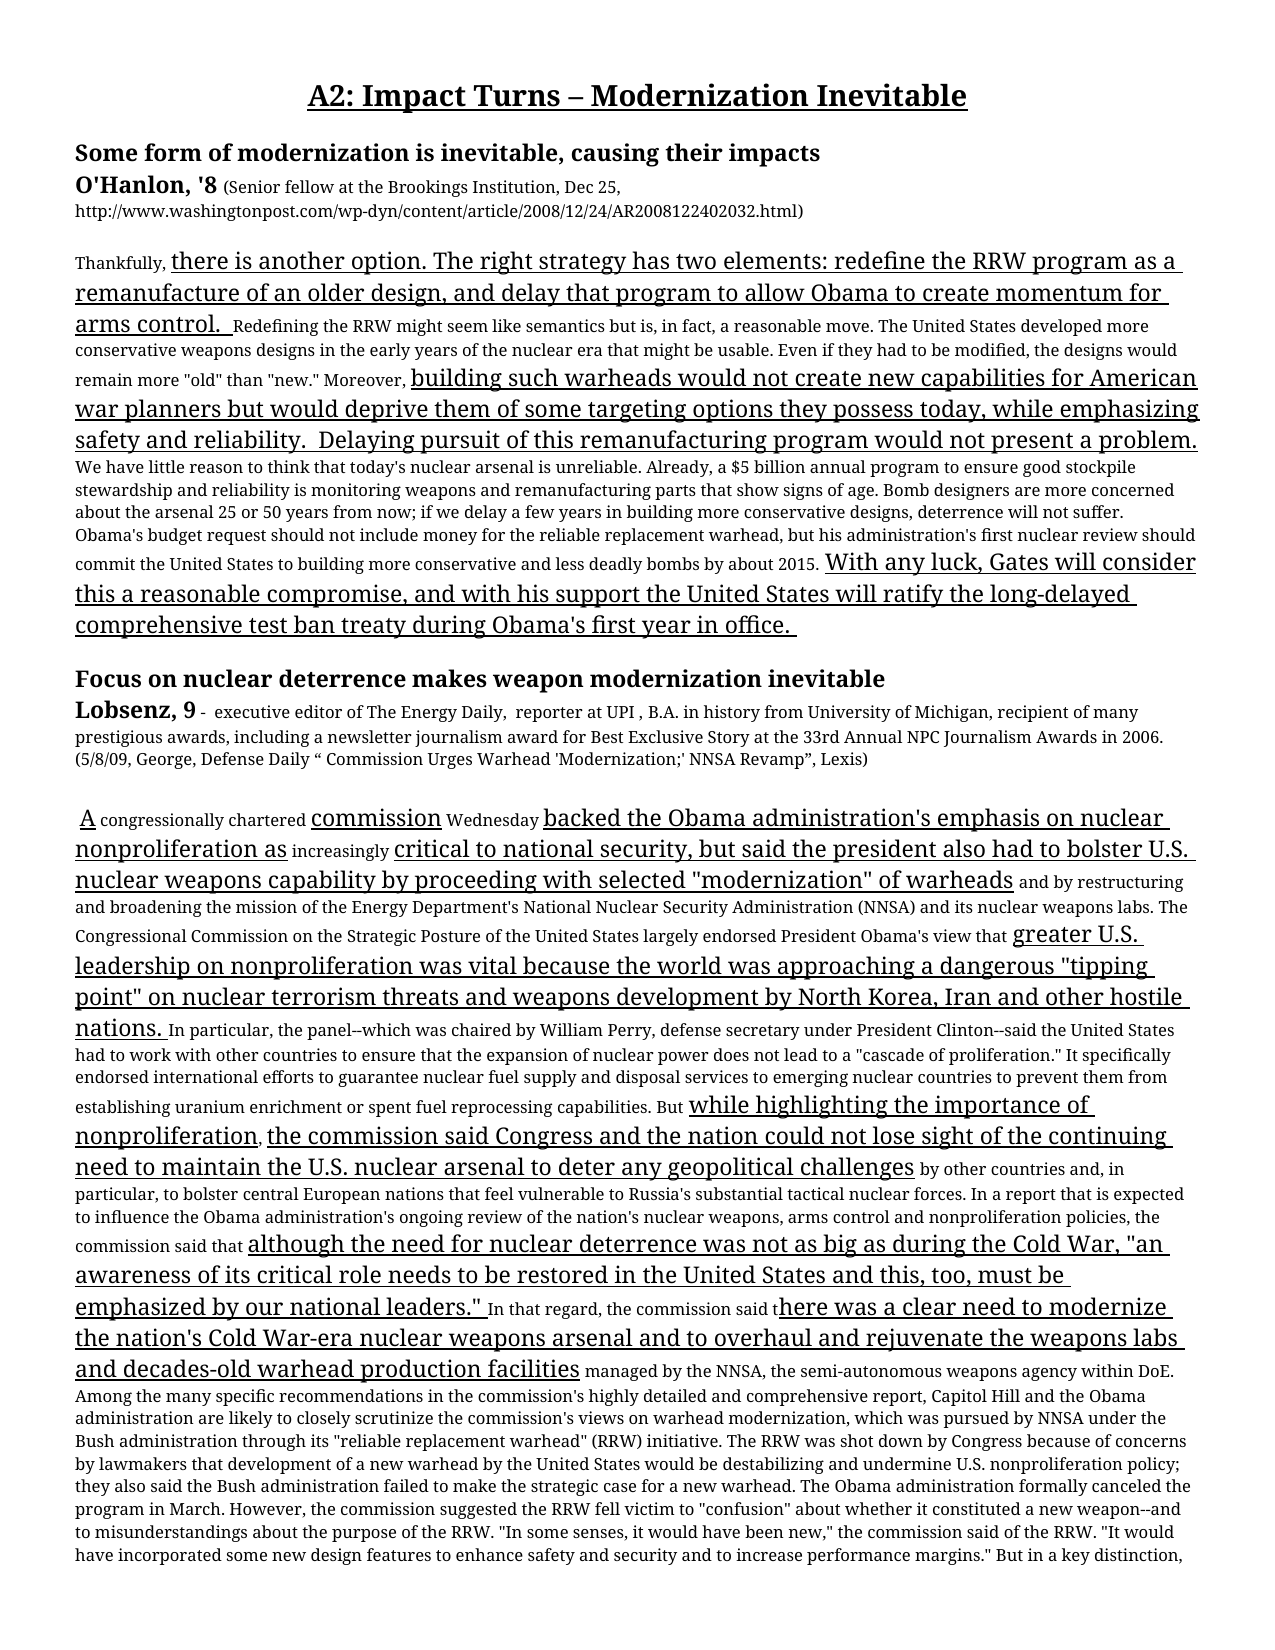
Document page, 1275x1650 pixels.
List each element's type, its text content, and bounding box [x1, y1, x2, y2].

subtitle A2: Impact Turns – Modernization Inevitable [75, 75, 1200, 115]
text Some form of modernization is inevitable, causing their impacts [75, 137, 1200, 169]
text Lobsenz, 9 - executive editor of The Energy Daily, reporter at UPI , B.A. in history from University of Michigan, recipient of many prestigious awards, including a newsletter journalism award for Best Exclusive Story at the 33rd Annual NPC Journalism Awards in 2006. (5/8/09, George, Defense Daily “ Commission Urges Warhead 'Modernization;' NNSA Revamp”, Lexis) [75, 694, 1200, 771]
text Thankfully, there is another option. The right strategy has two elements: redefine the RRW program as a remanufacture of an older design, and delay that program to allow Obama to create momentum for arms control. Redefining the RRW might seem like semantics but is, in fact, a reasonable move. The United States developed more conservative weapons designs in the early years of the nuclear era that might be usable. Even if they had to be modified, the designs would remain more "old" than "new." Moreover, building such warheads would not create new capabilities for American war planners but would deprive them of some targeting options they possess today, while emphasizing safety and reliability. Delaying pursuit of this remanufacturing program would not present a problem. We have little reason to think that today's nuclear arsenal is unreliable. Already, a $5 billion annual program to ensure good stockpile stewardship and reliability is monitoring weapons and remanufacturing parts that show signs of age. Bomb designers are more concerned about the arsenal 25 or 50 years from now; if we delay a few years in building more conservative designs, deterrence will not suffer. Obama's budget request should not include money for the reliable replacement warhead, but his administration's first nuclear review should commit the United States to building more conservative and less deadly bombs by about 2015. With any luck, Gates will consider this a reasonable compromise, and with his support the United States will ratify the long-delayed comprehensive test ban treaty during Obama's first year in office. [75, 245, 1200, 419]
text Focus on nuclear deterrence makes weapon modernization inevitable [75, 663, 1200, 694]
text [75, 793, 1200, 1557]
text O'Hanlon, '8 (Senior fellow at the Brookings Institution, Dec 25, http://www.washingtonpost.com/wp-dyn/content/article/2008/12/24/AR2008122402032.html) [75, 169, 1200, 223]
text Thankfully, there is another option. The right strategy has two elements: redefine the RRW program as a remanufacture of an older design, and delay that program to allow Obama to create momentum for arms control. Redefining the RRW might seem like semantics but is, in fact, a reasonable move. The United States developed more conservative weapons designs in the early years of the nuclear era that might be usable. Even if they had to be modified, the designs would remain more "old" than "new." Moreover, building such warheads would not create new capabilities for American war planners but would deprive them of some targeting options they possess today, while emphasizing safety and reliability. Delaying pursuit of this remanufacturing program would not present a problem. We have little reason to think that today's nuclear arsenal is unreliable. Already, a $5 billion annual program to ensure good stockpile stewardship and reliability is monitoring weapons and remanufacturing parts that show signs of age. Bomb designers are more concerned about the arsenal 25 or 50 years from now; if we delay a few years in building more conservative designs, deterrence will not suffer. Obama's budget request should not include money for the reliable replacement warhead, but his administration's first nuclear review should commit the United States to building more conservative and less deadly bombs by about 2015. With any luck, Gates will consider this a reasonable compromise, and with his support the United States will ratify the long-delayed comprehensive test ban treaty during Obama's first year in office. [75, 421, 1200, 640]
